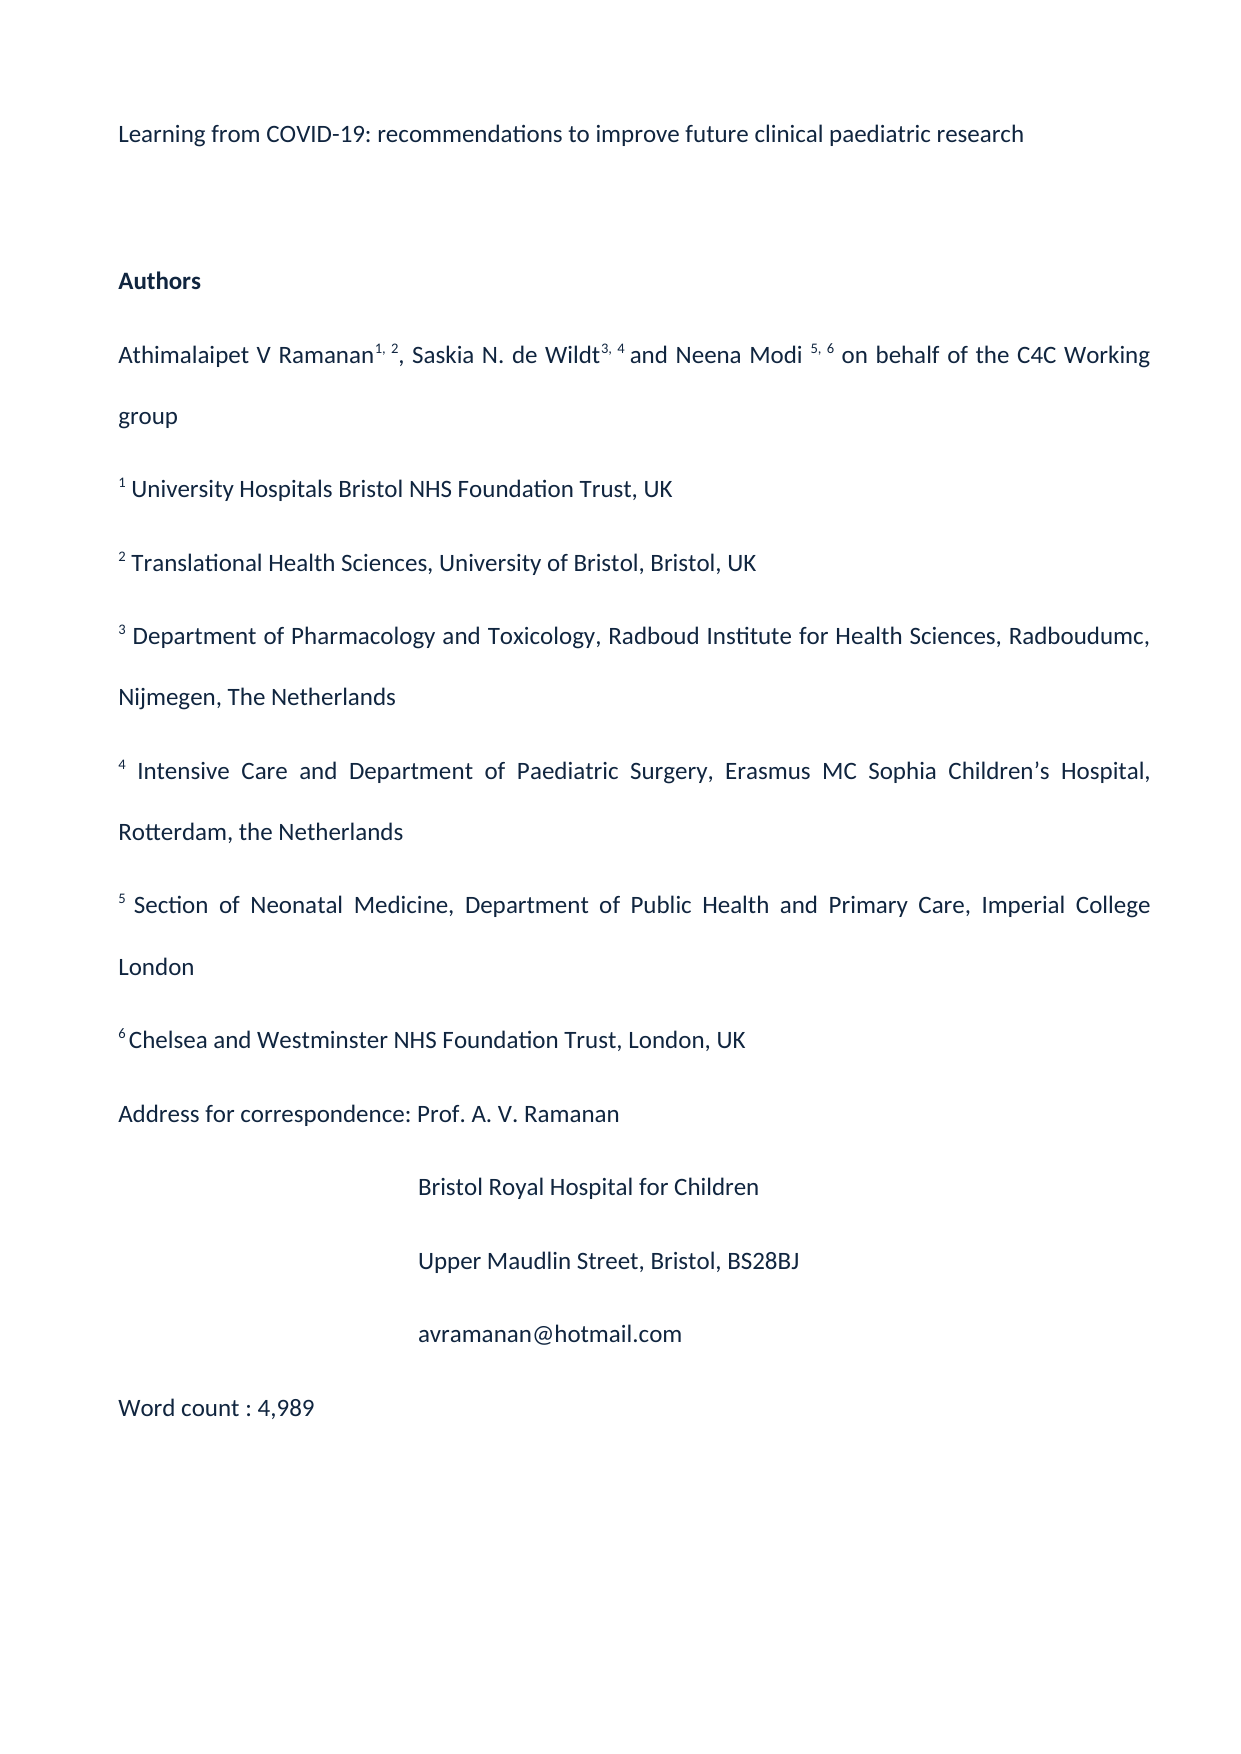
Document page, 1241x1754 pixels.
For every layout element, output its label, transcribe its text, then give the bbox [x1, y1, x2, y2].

text Authors [118, 265, 1152, 296]
text Bristol Royal Hospital for Children [118, 1171, 1152, 1202]
text Athimalaipet V Ramanan1, 2, Saskia N. de Wildt3, 4 and Neena Modi 5, 6 on behalf of the C4C Working group [118, 339, 1152, 430]
text 5 Section of Neonatal Medicine, Department of Public Health and Primary Care, Imperial College London [118, 889, 1152, 981]
text 1 University Hospitals Bristol NHS Foundation Trust, UK [118, 473, 1152, 504]
text Word count : 4,989 [118, 1392, 1152, 1422]
text Learning from COVID-19: recommendations to improve future clinical paediatric research [118, 118, 1152, 149]
text avramanan@hotmail.com [118, 1318, 1152, 1349]
text 6 Chelsea and Westminster NHS Foundation Trust, London, UK [118, 1024, 1152, 1055]
text 3 Department of Pharmacology and Toxicology, Radboud Institute for Health Sciences, Radboudumc, Nijmegen, The Netherlands [118, 620, 1152, 712]
text Upper Maudlin Street, Bristol, BS28BJ [118, 1245, 1152, 1275]
text 4 Intensive Care and Department of Paediatric Surgery, Erasmus MC Sophia Children’s Hospital, Rotterdam, the Netherlands [118, 755, 1152, 847]
text Address for correspondence: Prof. A. V. Ramanan [118, 1098, 1152, 1128]
text 2 Translational Health Sciences, University of Bristol, Bristol, UK [118, 547, 1152, 577]
